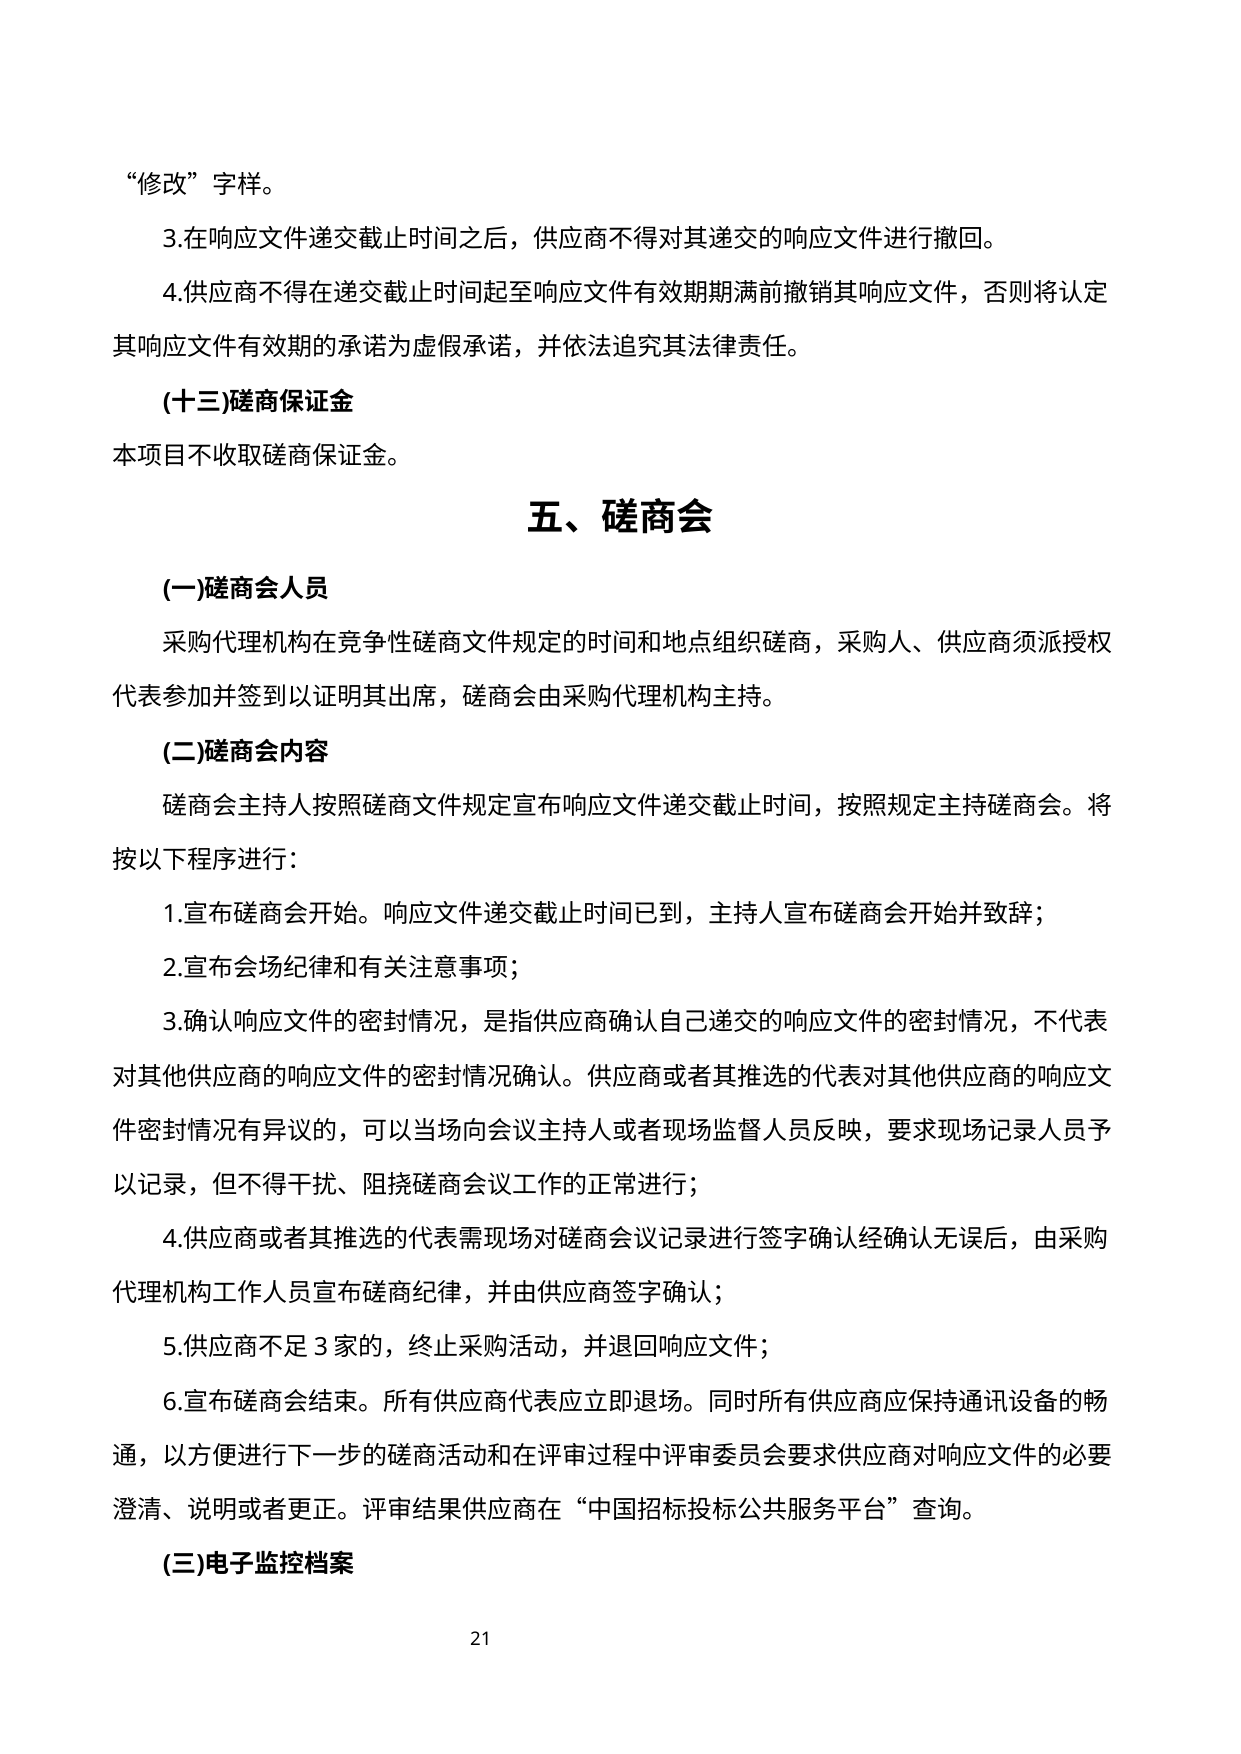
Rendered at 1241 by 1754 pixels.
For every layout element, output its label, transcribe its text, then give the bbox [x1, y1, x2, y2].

text 在响应文件递交截止时间之后，供应商不得对其递交的响应文件进行撤回。 [112, 204, 1128, 258]
list 本项目不收取磋商保证金。 [112, 421, 1128, 475]
text 磋商会主持人按照磋商文件规定宣布响应文件递交截止时间，按照规定主持磋商会。将按以下程序进行： [112, 771, 1128, 879]
text 采购代理机构在竞争性磋商文件规定的时间和地点组织磋商，采购人、供应商须派授权代表参加并签到以证明其出席，磋商会由采购代理机构主持。 [112, 608, 1128, 717]
list 磋商会人员 [112, 554, 1128, 608]
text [112, 150, 1128, 204]
text 供应商不得在递交截止时间起至响应文件有效期期满前撤销其响应文件，否则将认定其响应文件有效期的承诺为虚假承诺，并依法追究其法律责任。 [112, 258, 1128, 367]
list 磋商会内容 [112, 717, 1128, 771]
list 电子监控档案 [112, 1529, 1128, 1583]
text 宣布会场纪律和有关注意事项； [112, 933, 1128, 987]
text 磋商保证金 [112, 367, 1128, 421]
text 供应商不足3家的，终止采购活动，并退回响应文件； [112, 1312, 1128, 1367]
text 确认响应文件的密封情况，是指供应商确认自己递交的响应文件的密封情况，不代表对其他供应商的响应文件的密封情况确认。供应商或者其推选的代表对其他供应商的响应文件密封情况有异议的，可以当场向会议主持人或者现场监督人员反映，要求现场记录人员予以记录，但不得干扰、阻挠磋商会议工作的正常进行； [112, 987, 1128, 1204]
text 宣布磋商会结束。所有供应商代表应立即退场。同时所有供应商应保持通讯设备的畅通，以方便进行下一步的磋商活动和在评审过程中评审委员会要求供应商对响应文件的必要澄清、说明或者更正。评审结果供应商在“中国招标投标公共服务平台”查询。 [112, 1367, 1128, 1529]
text 供应商或者其推选的代表需现场对磋商会议记录进行签字确认经确认无误后，由采购代理机构工作人员宣布磋商纪律，并由供应商签字确认； [112, 1204, 1128, 1312]
text 磋商会 [112, 487, 1128, 542]
text 宣布磋商会开始。响应文件递交截止时间已到，主持人宣布磋商会开始并致辞； [112, 879, 1128, 933]
